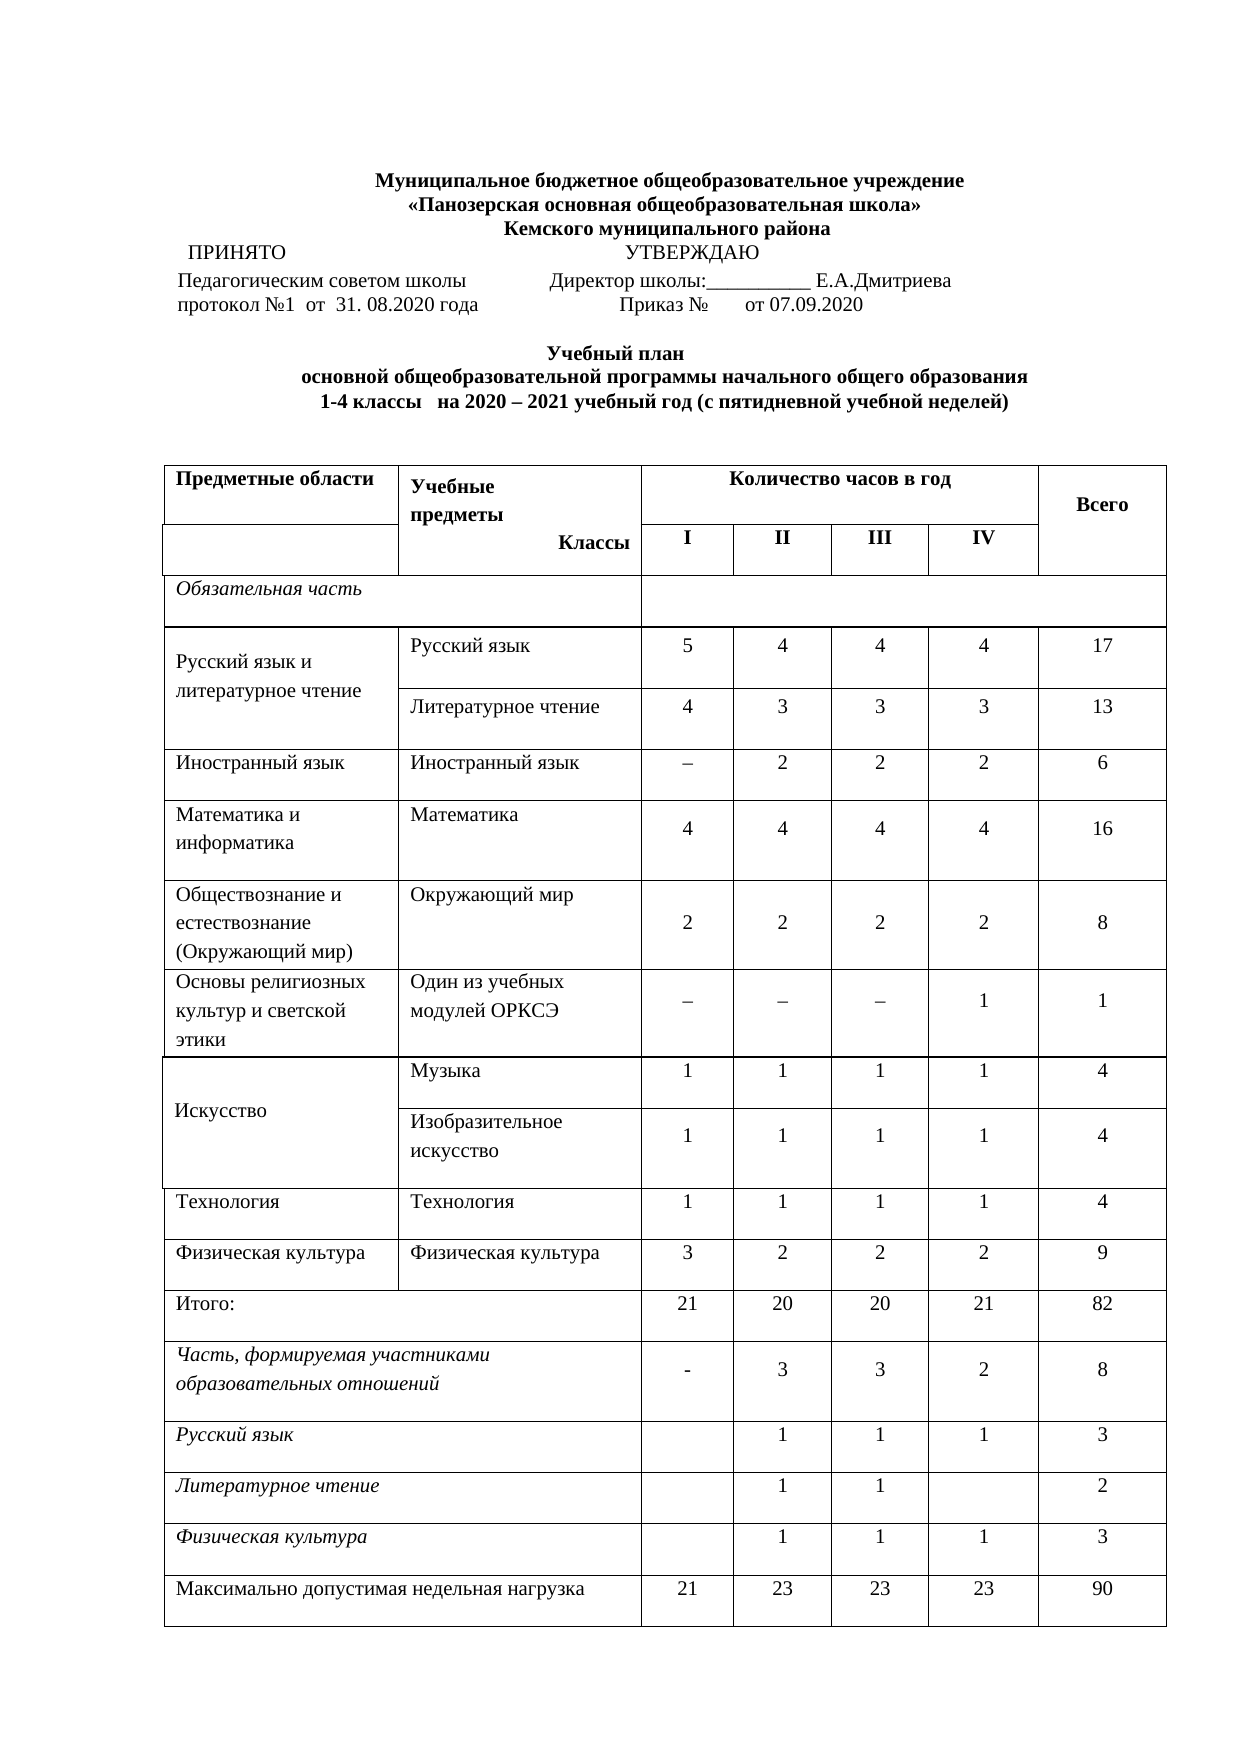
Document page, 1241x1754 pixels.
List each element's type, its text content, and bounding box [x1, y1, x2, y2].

table_cell 4 [929, 801, 1038, 880]
text ПРИНЯТО УТВЕРЖДАЮ [177, 240, 1152, 264]
table_cell 16 [1039, 801, 1166, 880]
table_header Предметные области [165, 466, 398, 524]
table_cell 23 [832, 1576, 928, 1626]
table_cell 1 [734, 1058, 831, 1108]
table_cell 21 [642, 1576, 733, 1626]
table_cell Технология [165, 1189, 398, 1239]
table_cell Иностранный язык [399, 750, 641, 800]
table_cell 4 [1039, 1058, 1166, 1108]
table_cell 23 [734, 1576, 831, 1626]
table_cell 3 [832, 1342, 928, 1421]
table_cell [642, 1524, 733, 1574]
table_cell 9 [1039, 1240, 1166, 1290]
table_cell III [832, 525, 928, 575]
table_cell 2 [1039, 1473, 1166, 1523]
text Муниципальное бюджетное общеобразовательное учреждение [177, 168, 1152, 192]
table_cell Технология [399, 1189, 641, 1239]
table_cell Итого: [165, 1291, 641, 1341]
text «Панозерская основная общеобразовательная школа» [177, 192, 1152, 216]
table_cell 3 [1039, 1524, 1166, 1574]
table_cell 1 [832, 1058, 928, 1108]
table_cell Русский язык [165, 1422, 641, 1472]
table_cell 3 [734, 1342, 831, 1421]
text 1-4 классы на 2020 – 2021 учебный год (с пятидневной учебной неделей) [177, 388, 1152, 413]
table_cell 4 [642, 801, 733, 880]
table_cell Русский язык [399, 628, 641, 688]
table_cell Основы религиозных культур и светской этики [165, 970, 398, 1056]
table_cell Один из учебных модулей ОРКСЭ [399, 970, 641, 1056]
table_cell [929, 1473, 1038, 1523]
table_cell 20 [832, 1291, 928, 1341]
table_cell 82 [1039, 1291, 1166, 1341]
table_cell 4 [1039, 1189, 1166, 1239]
table_cell 2 [734, 881, 831, 968]
table_cell 2 [734, 1240, 831, 1290]
table_cell 1 [832, 1422, 928, 1472]
table_cell Русский язык и литературное чтение [165, 628, 398, 749]
table_cell 13 [1039, 689, 1166, 749]
table_cell 1 [929, 1422, 1038, 1472]
table_cell 1 [734, 1189, 831, 1239]
table_cell 21 [929, 1291, 1038, 1341]
table_cell 1 [642, 1109, 733, 1188]
table_cell 4 [929, 628, 1038, 688]
table_cell 4 [734, 628, 831, 688]
table_cell 1 [929, 1524, 1038, 1574]
table_cell 3 [734, 689, 831, 749]
table_cell Искусство [163, 1058, 398, 1188]
table_cell Обществознание и естествознание (Окружающий мир) [165, 881, 398, 968]
table_cell 23 [929, 1576, 1038, 1626]
table_cell 1 [832, 1473, 928, 1523]
table_cell [642, 576, 1166, 626]
table_cell 1 [929, 970, 1038, 1056]
table_cell 4 [832, 801, 928, 880]
table_cell 1 [1039, 970, 1166, 1056]
table_cell 3 [1039, 1422, 1166, 1472]
table_cell 8 [1039, 881, 1166, 968]
table_cell 1 [929, 1109, 1038, 1188]
table_cell 1 [929, 1189, 1038, 1239]
table_cell Физическая культура [399, 1240, 641, 1290]
table_cell 1 [832, 1189, 928, 1239]
table_cell 8 [1039, 1342, 1166, 1421]
table_header Учебные предметы Классы [399, 466, 641, 575]
table_cell 2 [929, 1240, 1038, 1290]
table_cell 2 [929, 1342, 1038, 1421]
title Педагогическим советом школы Директор школы:__________ Е.А.Дмитриева [177, 268, 1152, 292]
table_cell Математика [399, 801, 641, 880]
table_cell Изобразительное искусство [399, 1109, 641, 1188]
table_cell 2 [734, 750, 831, 800]
table_cell 1 [642, 1189, 733, 1239]
table_cell 2 [929, 750, 1038, 800]
table_cell 1 [734, 1422, 831, 1472]
table_cell [163, 525, 398, 575]
table_cell 3 [929, 689, 1038, 749]
table_cell 2 [642, 881, 733, 968]
text Кемского муниципального района [177, 216, 1152, 240]
table_cell - [642, 1342, 733, 1421]
table_cell Физическая культура [165, 1524, 641, 1574]
table_header Количество часов в год [642, 466, 1038, 524]
table_cell Литературное чтение [399, 689, 641, 749]
table_cell 1 [832, 1524, 928, 1574]
table_cell 2 [832, 881, 928, 968]
table_cell 1 [734, 1524, 831, 1574]
table_cell 3 [642, 1240, 733, 1290]
table_cell 1 [734, 1473, 831, 1523]
table_cell 1 [642, 1058, 733, 1108]
table_cell [642, 1422, 733, 1472]
table_cell 2 [832, 750, 928, 800]
text Учебный план [472, 340, 1152, 364]
table_cell 6 [1039, 750, 1166, 800]
table_cell 1 [734, 1109, 831, 1188]
table_cell Физическая культура [165, 1240, 398, 1290]
table_cell 1 [929, 1058, 1038, 1108]
table_cell Окружающий мир [399, 881, 641, 968]
table_cell II [734, 525, 831, 575]
table_cell Иностранный язык [165, 750, 398, 800]
table_cell Обязательная часть [165, 576, 641, 626]
table_cell Музыка [399, 1058, 641, 1108]
table_cell 17 [1039, 628, 1166, 688]
table_cell Максимально допустимая недельная нагрузка [165, 1576, 641, 1626]
table_cell 4 [832, 628, 928, 688]
table_cell 4 [734, 801, 831, 880]
table_cell 4 [642, 689, 733, 749]
table_cell – [642, 750, 733, 800]
table_cell 2 [832, 1240, 928, 1290]
table_cell [642, 1473, 733, 1523]
table_cell – [832, 970, 928, 1056]
table_cell – [734, 970, 831, 1056]
table_cell Математика и информатика [165, 801, 398, 880]
table_cell 21 [642, 1291, 733, 1341]
table_cell 90 [1039, 1576, 1166, 1626]
table_cell 4 [1039, 1109, 1166, 1188]
text протокол №1 от 31. 08.2020 года Приказ № от 07.09.2020 [177, 292, 1152, 316]
text основной общеобразовательной программы начального общего образования [177, 364, 1152, 388]
table_cell I [642, 525, 733, 575]
table_cell – [642, 970, 733, 1056]
table_cell Литературное чтение [165, 1473, 641, 1523]
table_cell IV [929, 525, 1038, 575]
table_cell 1 [832, 1109, 928, 1188]
table_cell Часть, формируемая участниками образовательных отношений [165, 1342, 641, 1421]
table_cell 20 [734, 1291, 831, 1341]
table_cell 2 [929, 881, 1038, 968]
table_cell 3 [832, 689, 928, 749]
table_cell 5 [642, 628, 733, 688]
table_header Всего [1039, 466, 1166, 575]
